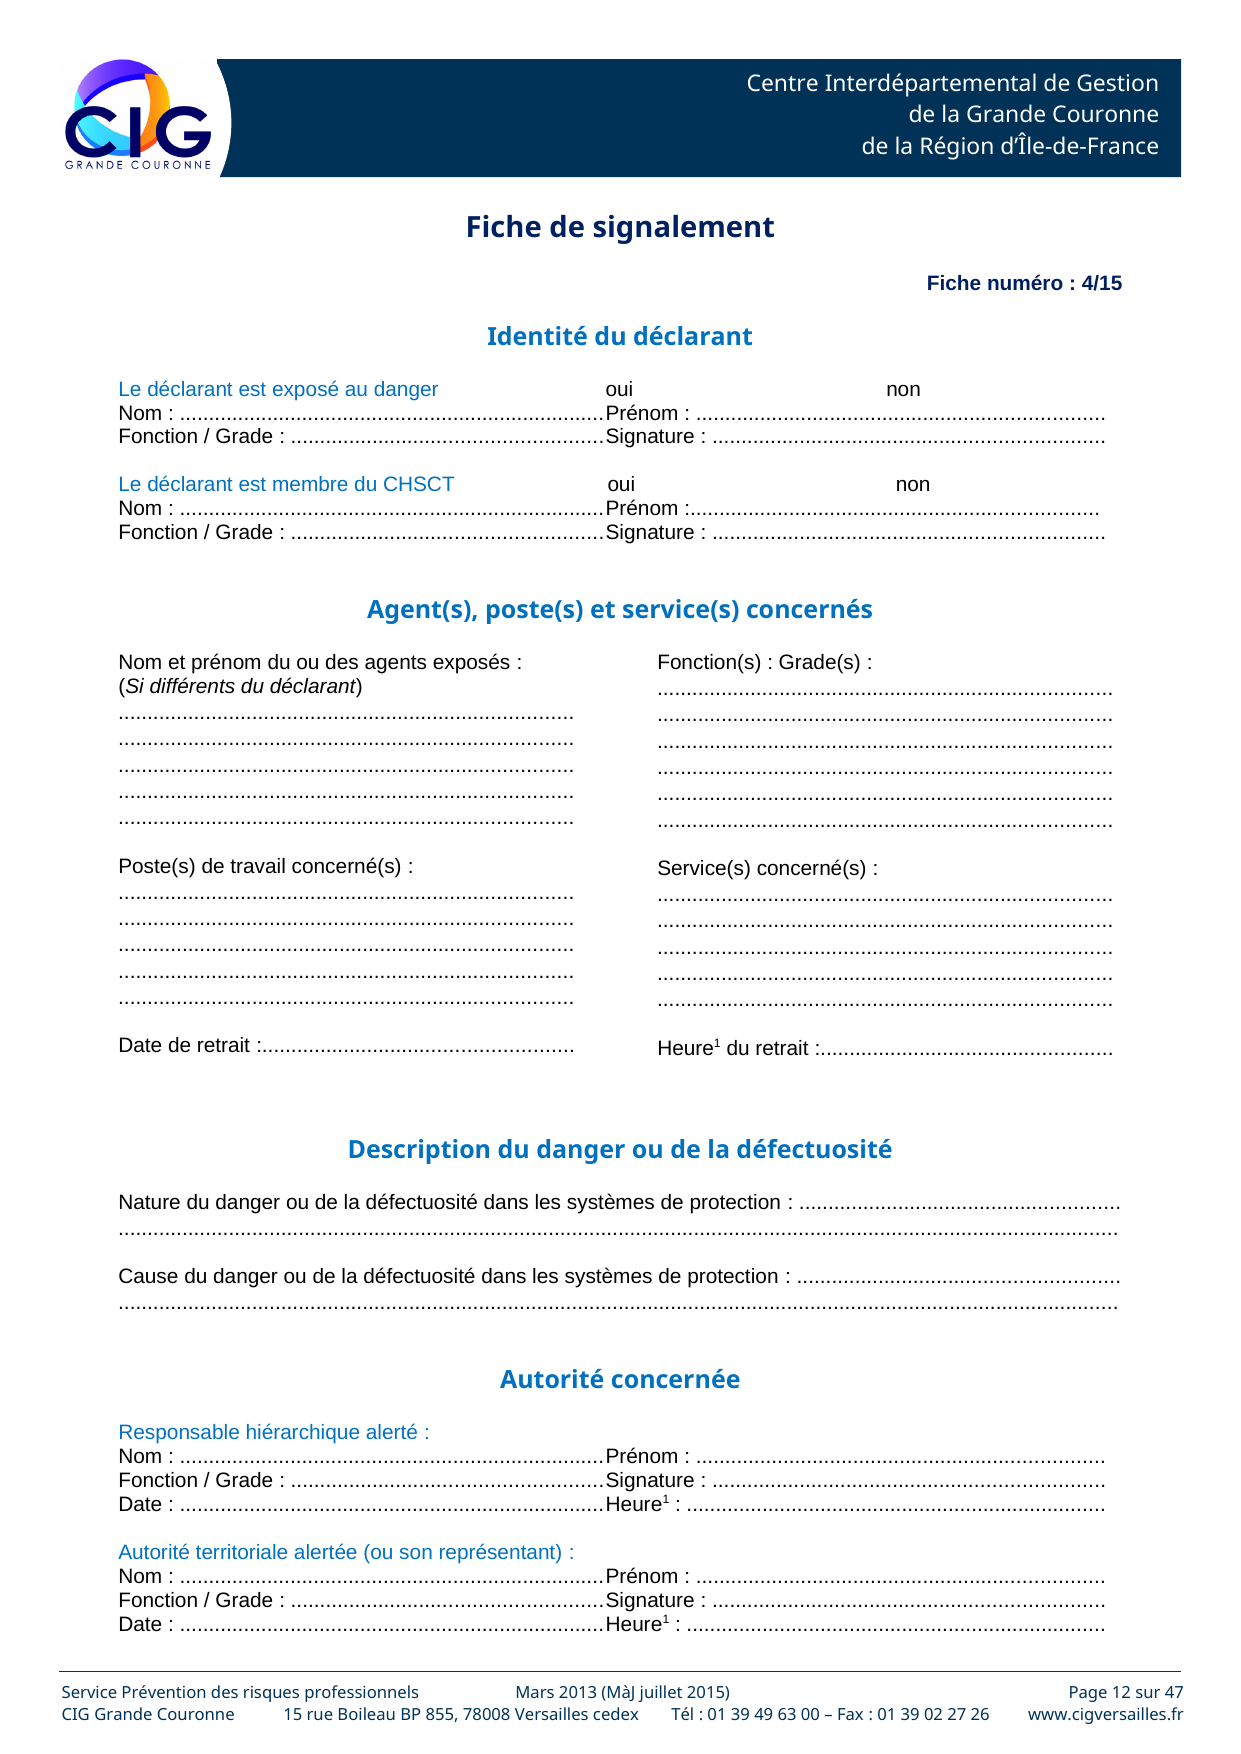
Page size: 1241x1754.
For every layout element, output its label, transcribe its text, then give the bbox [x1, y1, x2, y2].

text Date de retrait : Fonction(s) : Grade(s) : [118, 1033, 583, 1057]
text Autorité concernée [118, 1362, 1122, 1396]
text Description du danger ou de la défectuosité [118, 1132, 1122, 1166]
text Fonction / Grade : Signature : [118, 1468, 1122, 1492]
text Fiche numéro : 4/15 [118, 270, 1122, 294]
text Nom : Prénom : [118, 1564, 1122, 1588]
text Service(s) concerné(s) : [657, 856, 1122, 880]
text Fonction / Grade : Signature : [118, 424, 1122, 448]
text Heure1 du retrait : [657, 1036, 1122, 1060]
text Nom : Prénom : [118, 1444, 1122, 1468]
text Nom et prénom du ou des agents exposés : [118, 650, 583, 674]
text Date : Heure1 : [118, 1612, 1122, 1636]
text Nature du danger ou de la défectuosité dans les systèmes de protection : [118, 1189, 1122, 1213]
text Fiche de signalement [118, 207, 1122, 246]
text Autorité territoriale alertée (ou son représentant) : [118, 1540, 1122, 1564]
text Date : Heure1 : [118, 1492, 1122, 1516]
text Fonction / Grade : Signature : [118, 520, 1122, 544]
text Poste(s) de travail concerné(s) : [118, 854, 583, 878]
text Le déclarant est membre du CHSCT oui non [118, 472, 1122, 496]
text Le déclarant est exposé au danger oui non [118, 376, 1122, 400]
text Responsable hiérarchique alerté : [118, 1420, 1122, 1444]
text (Si différents du déclarant) [118, 674, 583, 698]
text Agent(s), poste(s) et service(s) concernés [118, 592, 1122, 626]
text Identité du déclarant [118, 318, 1122, 352]
picture [59, 59, 217, 170]
text Fonction / Grade : Signature : [118, 1588, 1122, 1612]
text Nom : Prénom : [118, 400, 1122, 424]
text Cause du danger ou de la défectuosité dans les systèmes de protection : [118, 1264, 1122, 1288]
text Nom : Prénom : [118, 496, 1122, 520]
